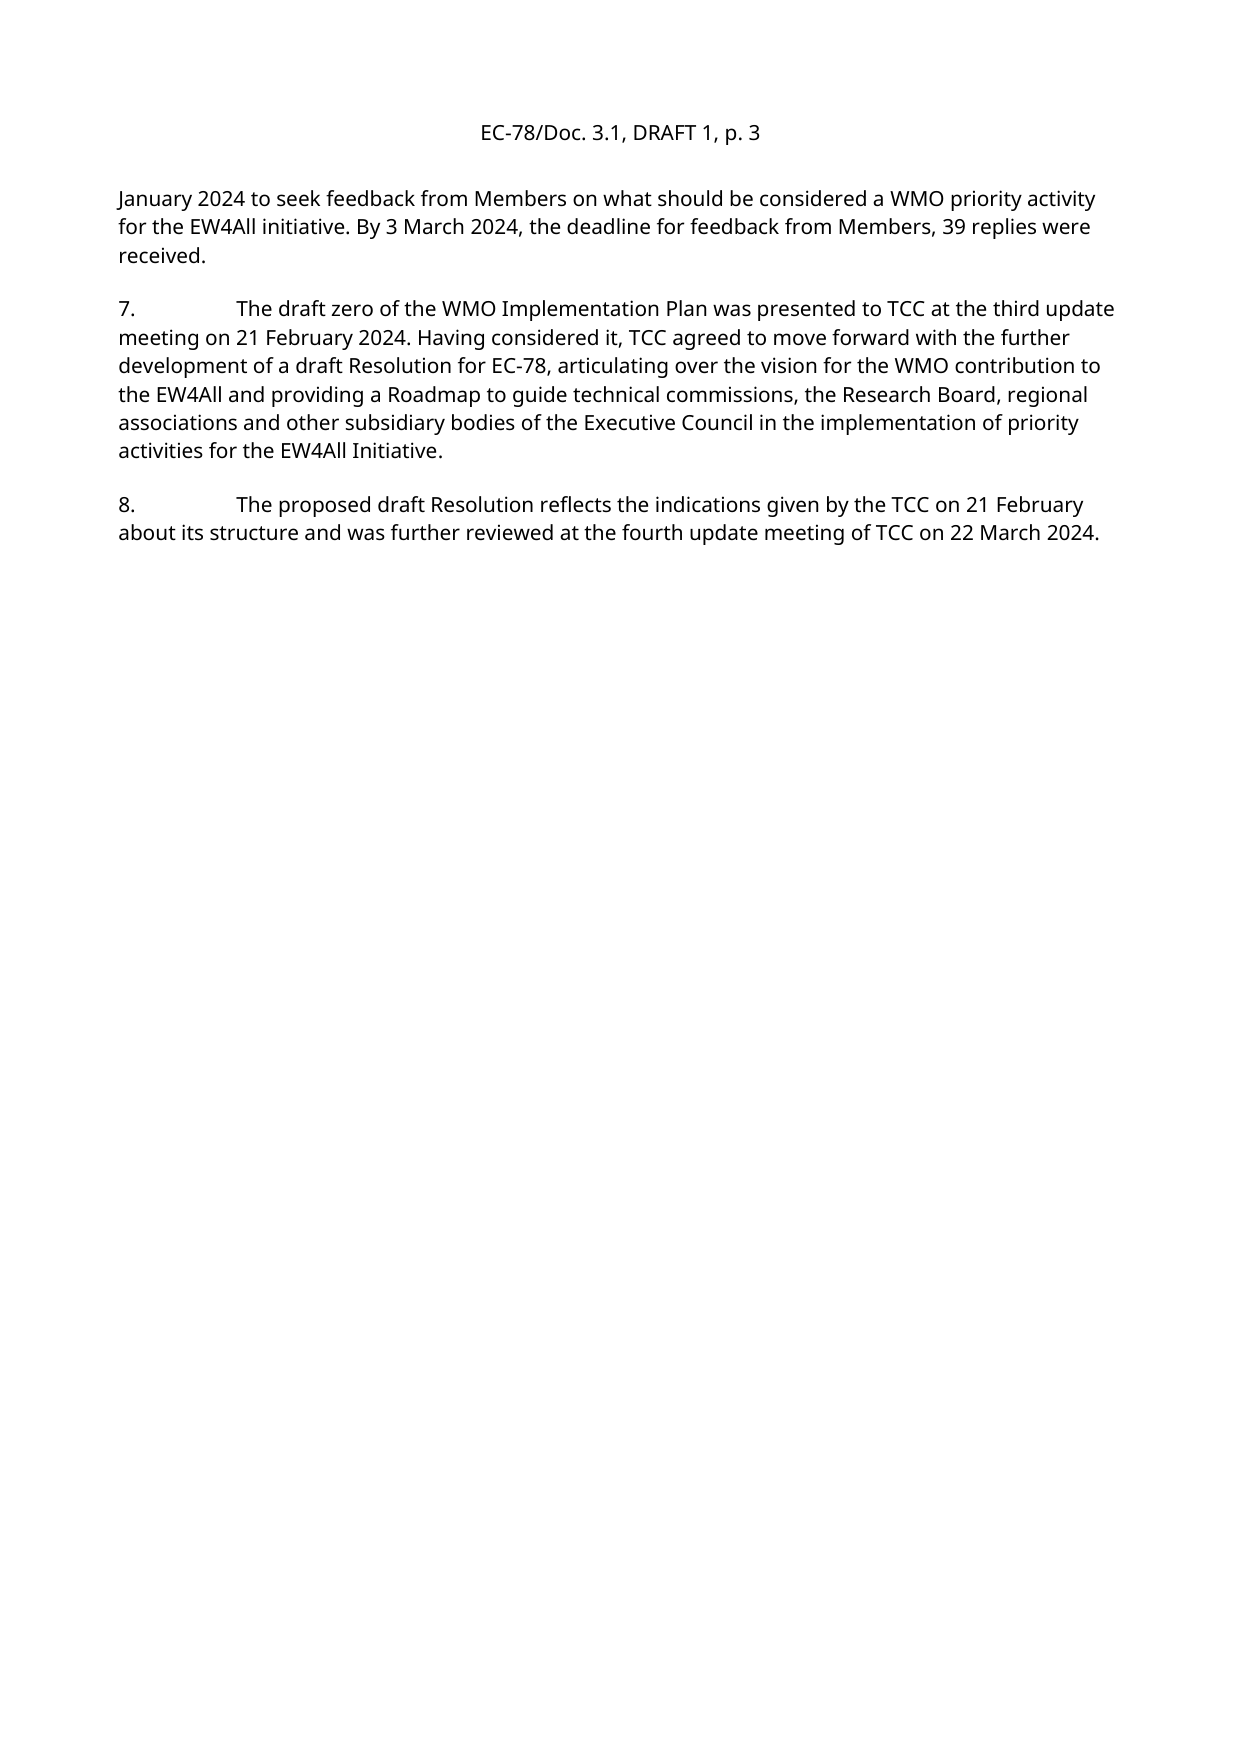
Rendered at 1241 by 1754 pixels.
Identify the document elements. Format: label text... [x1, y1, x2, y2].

text 8. The proposed draft Resolution reflects the indications given by the TCC on 21 February about its structure and was further reviewed at the fourth update meeting of TCC on 22 March 2024. [118, 490, 1122, 547]
text 7. The draft zero of the WMO Implementation Plan was presented to TCC at the third update meeting on 21 February 2024. Having considered it, TCC agreed to move forward with the further development of a draft Resolution for EC-78, articulating over the vision for the WMO contribution to the EW4All and providing a Roadmap to guide technical commissions, the Research Board, regional associations and other subsidiary bodies of the Executive Council in the implementation of priority activities for the EW4All Initiative. [118, 294, 1122, 465]
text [118, 184, 1122, 269]
